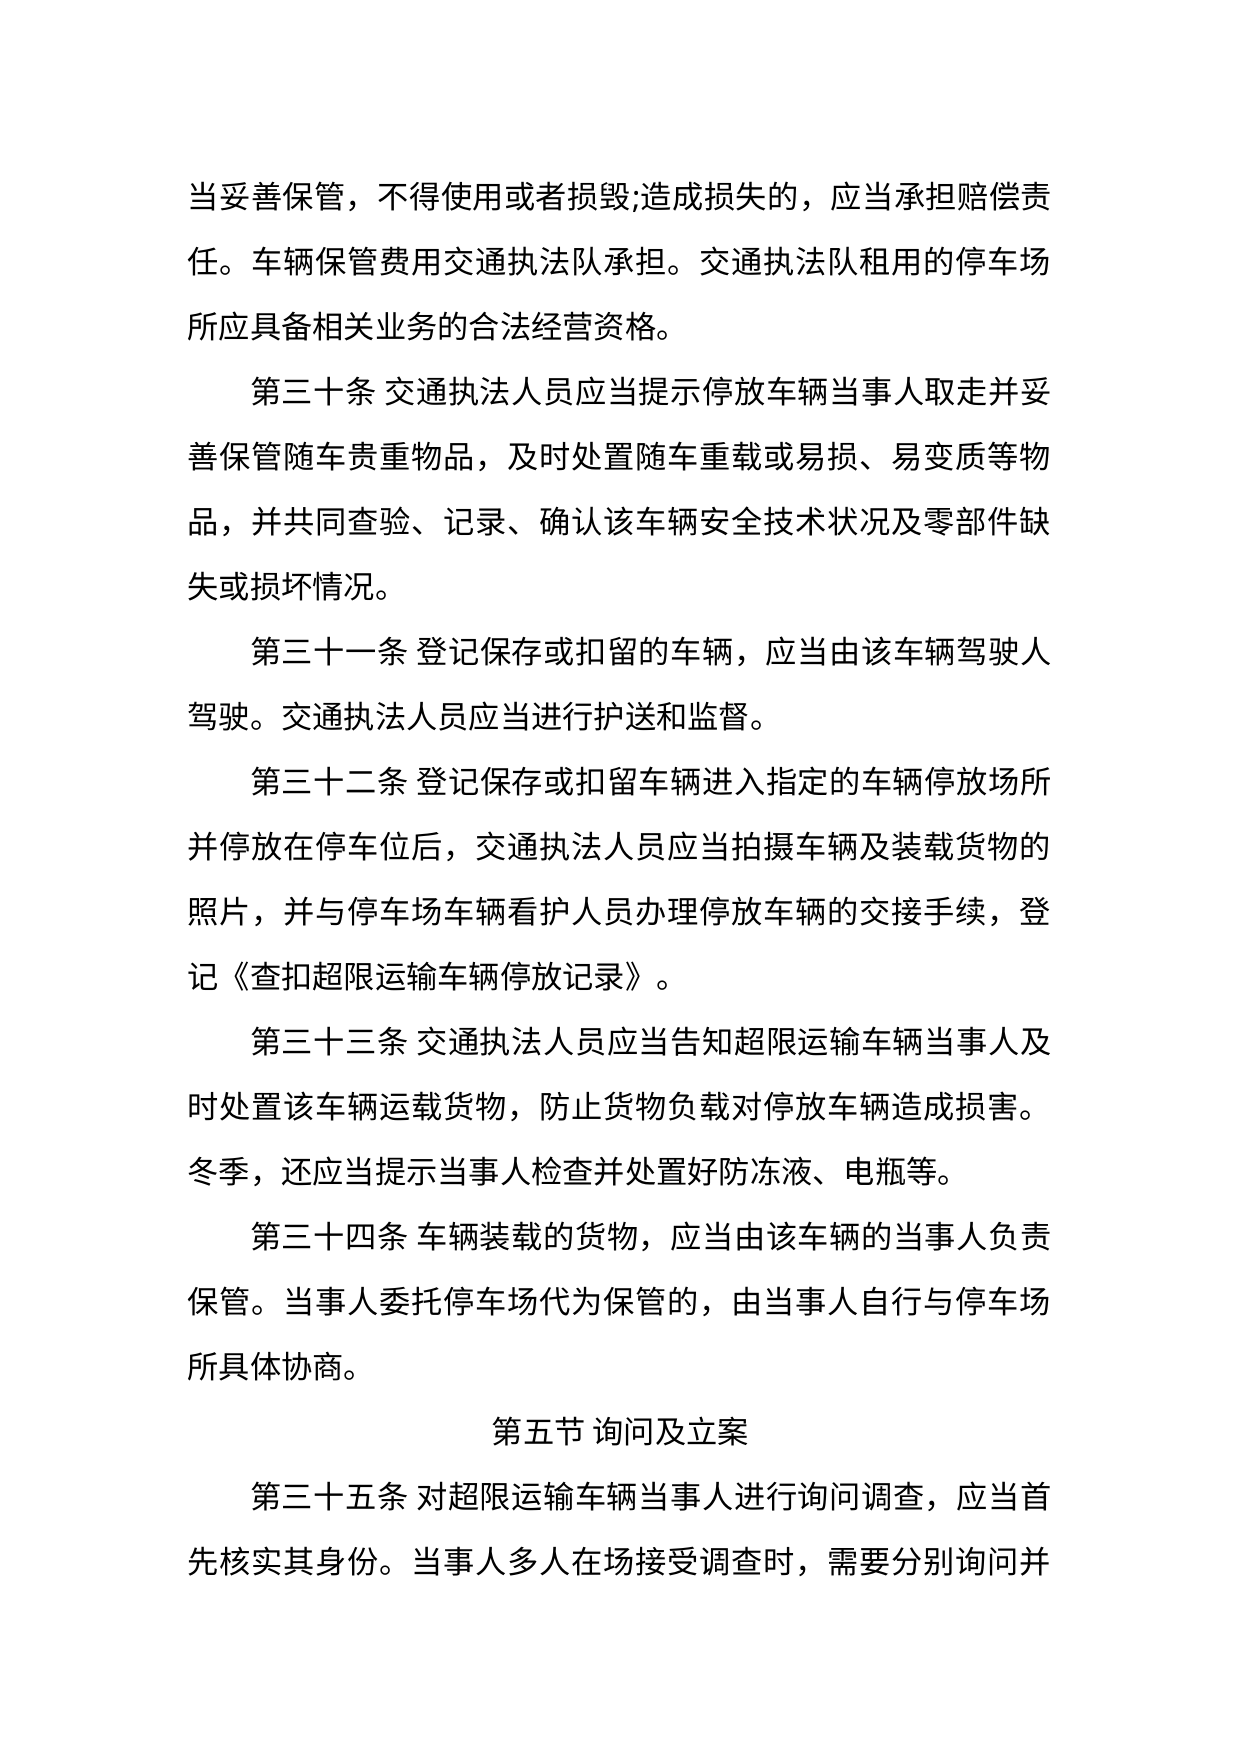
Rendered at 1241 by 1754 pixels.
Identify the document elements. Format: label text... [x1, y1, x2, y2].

text 第三十四条 车辆装载的货物，应当由该车辆的当事人负责保管。当事人委托停车场代为保管的，由当事人自行与停车场所具体协商。 [187, 1202, 1053, 1397]
text 第三十三条 交通执法人员应当告知超限运输车辆当事人及时处置该车辆运载货物，防止货物负载对停放车辆造成损害。冬季，还应当提示当事人检查并处置好防冻液、电瓶等。 [187, 1007, 1053, 1202]
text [187, 162, 1053, 357]
text 第三十二条 登记保存或扣留车辆进入指定的车辆停放场所并停放在停车位后，交通执法人员应当拍摄车辆及装载货物的照片，并与停车场车辆看护人员办理停放车辆的交接手续，登记《查扣超限运输车辆停放记录》。 [187, 747, 1053, 1007]
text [187, 1462, 1053, 1592]
text 第三十一条 登记保存或扣留的车辆，应当由该车辆驾驶人驾驶。交通执法人员应当进行护送和监督。 [187, 617, 1053, 747]
text 第三十条 交通执法人员应当提示停放车辆当事人取走并妥善保管随车贵重物品，及时处置随车重载或易损、易变质等物品，并共同查验、记录、确认该车辆安全技术状况及零部件缺失或损坏情况。 [187, 357, 1053, 617]
text 第五节 询问及立案 [187, 1397, 1053, 1462]
